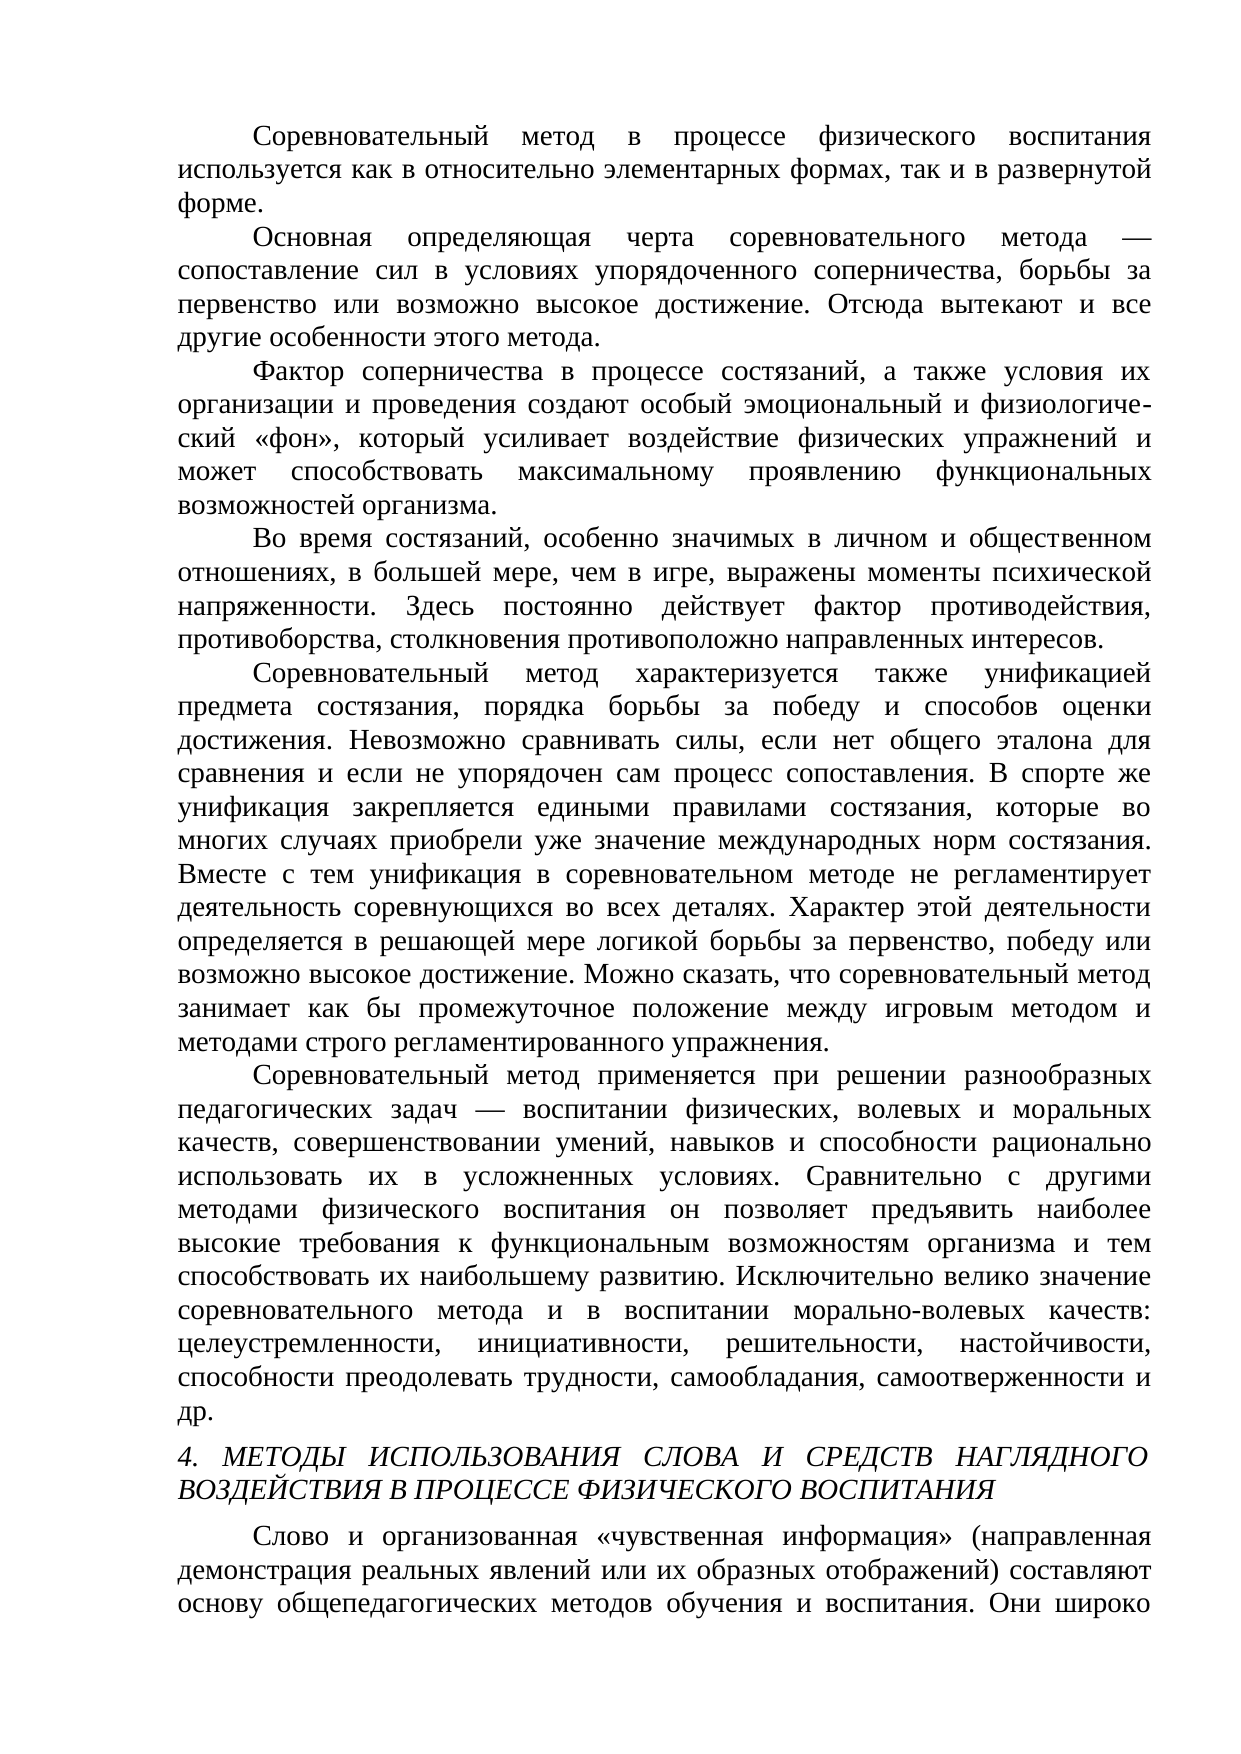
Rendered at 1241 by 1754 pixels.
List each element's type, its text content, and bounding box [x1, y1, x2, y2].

text Соревновательный метод характеризуется также унификацией предмета состязания, порядка борьбы за победу и способов оценки достижения. Невозможно сравнивать силы, если нет общего эталона для сравнения и если не упорядочен сам процесс сопоставления. В спорте же унификация закрепляется едиными правилами состязания, которые во многих случаях приобрели уже значение международных норм состязания. Вместе с тем унификация в соревновательном методе не регламентирует деятельность соревнующихся во всех деталях. Характер этой деятельности определяется в решающей мере логикой борьбы за первенство, победу или возможно высокое достижение. Можно сказать, что соревновательный метод занимает как бы промежуточное положение между игровым методом и методами строго регламентированного упражнения. [177, 655, 1152, 1057]
subtitle 4. Методы использования слова и средств наглядного воздействия в процессе физического воспитания [177, 1439, 1152, 1506]
text Соревновательный метод в процессе физического воспитания используется как в относительно элементарных формах, так и в развернутой форме. [177, 118, 1152, 219]
text Фактор соперничества в процессе состязаний, а также условия их организации и проведения создают особый эмоциональный и физиологический «фон», который усиливает воздействие физических упражнений и может способствовать максимальному проявлению функциональных возможностей организма. [177, 353, 1152, 521]
text Основная определяющая черта соревновательного метода — сопоставление сил в условиях упорядоченного соперничества, борьбы за первенство или возможно высокое достижение. Отсюда вытекают и все другие особенности этого метода. [177, 219, 1152, 353]
text Соревновательный метод применяется при решении разнообразных педагогических задач — воспитании физических, волевых и моральных качеств, совершенствовании умений, навыков и способности рационально использовать их в усложненных условиях. Сравнительно с другими методами физического воспитания он позволяет предъявить наиболее высокие требования к функциональным возможностям организма и тем способствовать их наибольшему развитию. Исключительно велико значение соревновательного метода и в воспитании морально-волевых качеств: целеустремленности, инициативности, решительности, настойчивости, способности преодолевать трудности, самообладания, самоотверженности и др. [177, 1057, 1152, 1426]
text Во время состязаний, особенно значимых в личном и общественном отношениях, в большей мере, чем в игре, выражены моменты психической напряженности. Здесь постоянно действует фактор противодействия, противоборства, столкновения противоположно направленных интересов. [177, 521, 1152, 655]
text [177, 1518, 1152, 1619]
